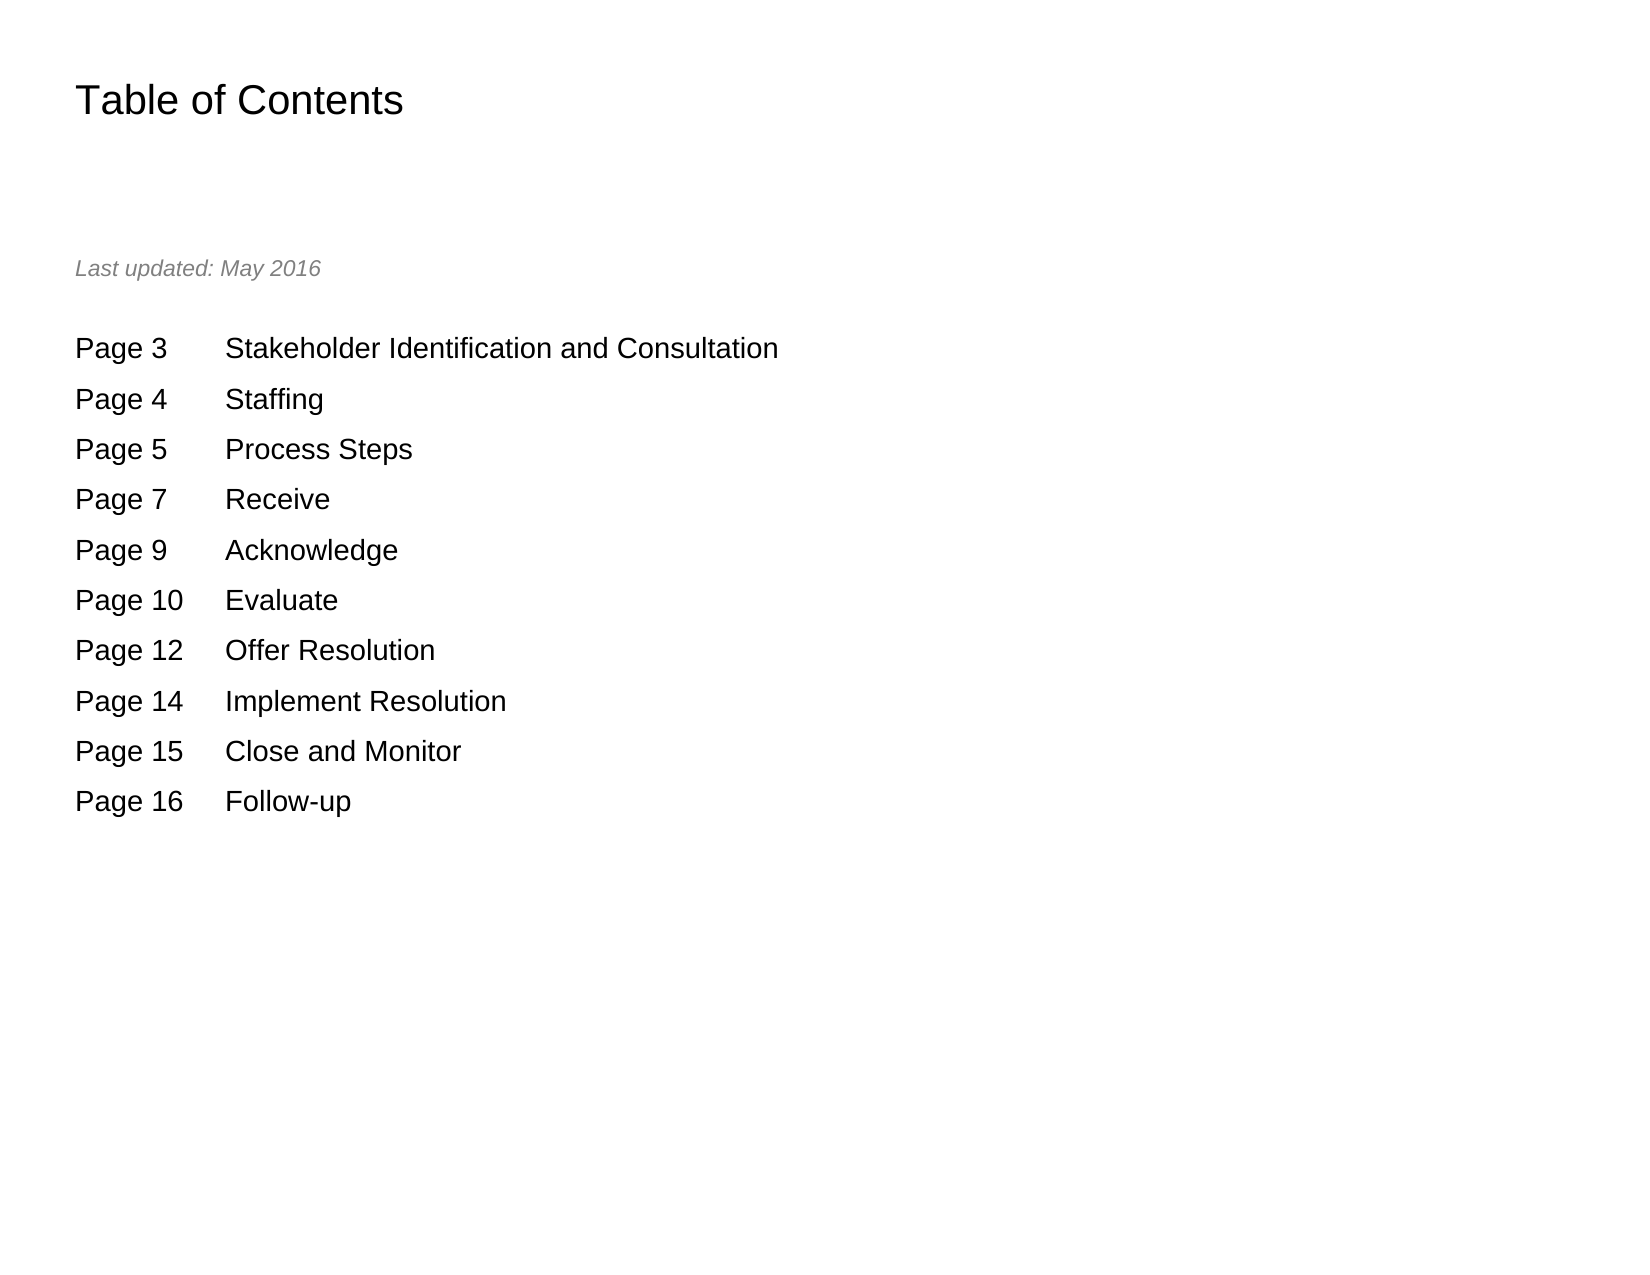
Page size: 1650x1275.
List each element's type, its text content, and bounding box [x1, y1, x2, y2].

text Page 3 Stakeholder Identification and Consultation [75, 331, 1575, 365]
text Page 16 Follow-up [75, 784, 1575, 818]
text Last updated: May 2016 [75, 255, 1575, 281]
text Page 5 Process Steps [75, 432, 1575, 466]
text Table of Contents [75, 75, 1575, 123]
text Page 14 Implement Resolution [75, 683, 1575, 717]
text Page 9 Acknowledge [75, 533, 1575, 566]
text Page 10 Evaluate [75, 583, 1575, 616]
text Page 7 Receive [75, 482, 1575, 516]
text Page 4 Staffing [75, 382, 1575, 415]
text Page 15 Close and Monitor [75, 734, 1575, 767]
text Page 12 Offer Resolution [75, 633, 1575, 667]
